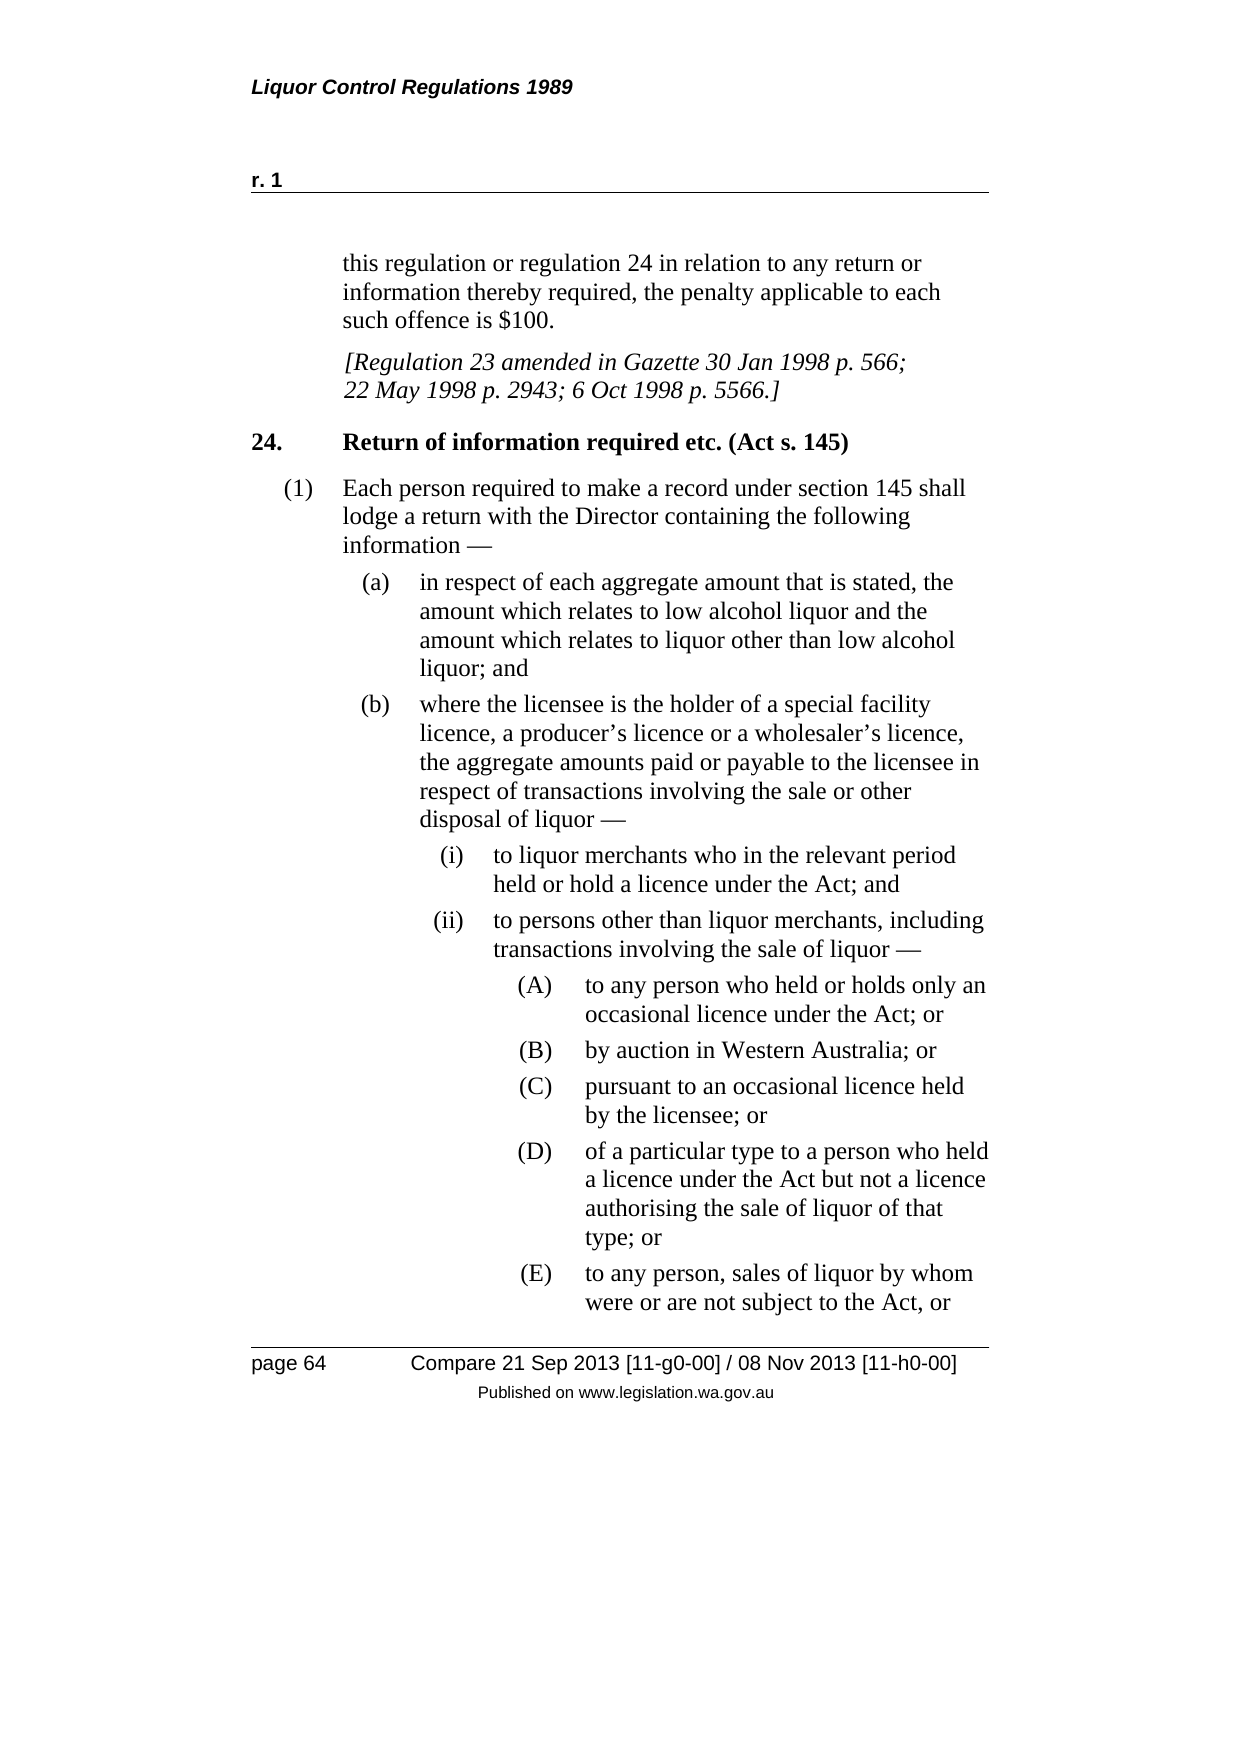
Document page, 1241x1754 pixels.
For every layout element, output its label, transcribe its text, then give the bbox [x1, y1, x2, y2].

text (b) where the licensee is the holder of a special facility licence, a producer’s licence or a wholesaler’s licence, the aggregate amounts paid or payable to the licensee in respect of transactions involving the sale or other disposal of liquor — [251, 689, 989, 833]
subtitle 24. Return of information required etc. (Act s. 145) [251, 427, 989, 456]
text (i) to liquor merchants who in the relevant period held or hold a licence under the Act; and [251, 841, 989, 898]
text (a) in respect of each aggregate amount that is stated, the amount which relates to low alcohol liquor and the amount which relates to liquor other than low alcohol liquor; and [251, 567, 989, 682]
text (B) by auction in ; or [251, 1035, 989, 1064]
text (D) of a particular type to a person who held a licence under the Act but not a licence authorising the sale of liquor of that type; or [251, 1136, 989, 1251]
text (ii) to persons other than liquor merchants, including transactions involving the sale of liquor — [251, 905, 989, 963]
text (1) Each person required to make a record under section 145 shall lodge a return with the Director containing the following information — [251, 473, 989, 559]
text [Regulation 23 amended in Gazette 30 Jan 1998 p. 566; 22 May 1998 p. 2943; 6 Oct 1998 p. 5566.] [251, 347, 989, 404]
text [251, 1258, 989, 1316]
text (C) pursuant to an occasional licence held by the licensee; or [251, 1071, 989, 1128]
text (A) to any person who held or holds only an occasional licence under the Act; or [251, 970, 989, 1028]
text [251, 248, 989, 334]
